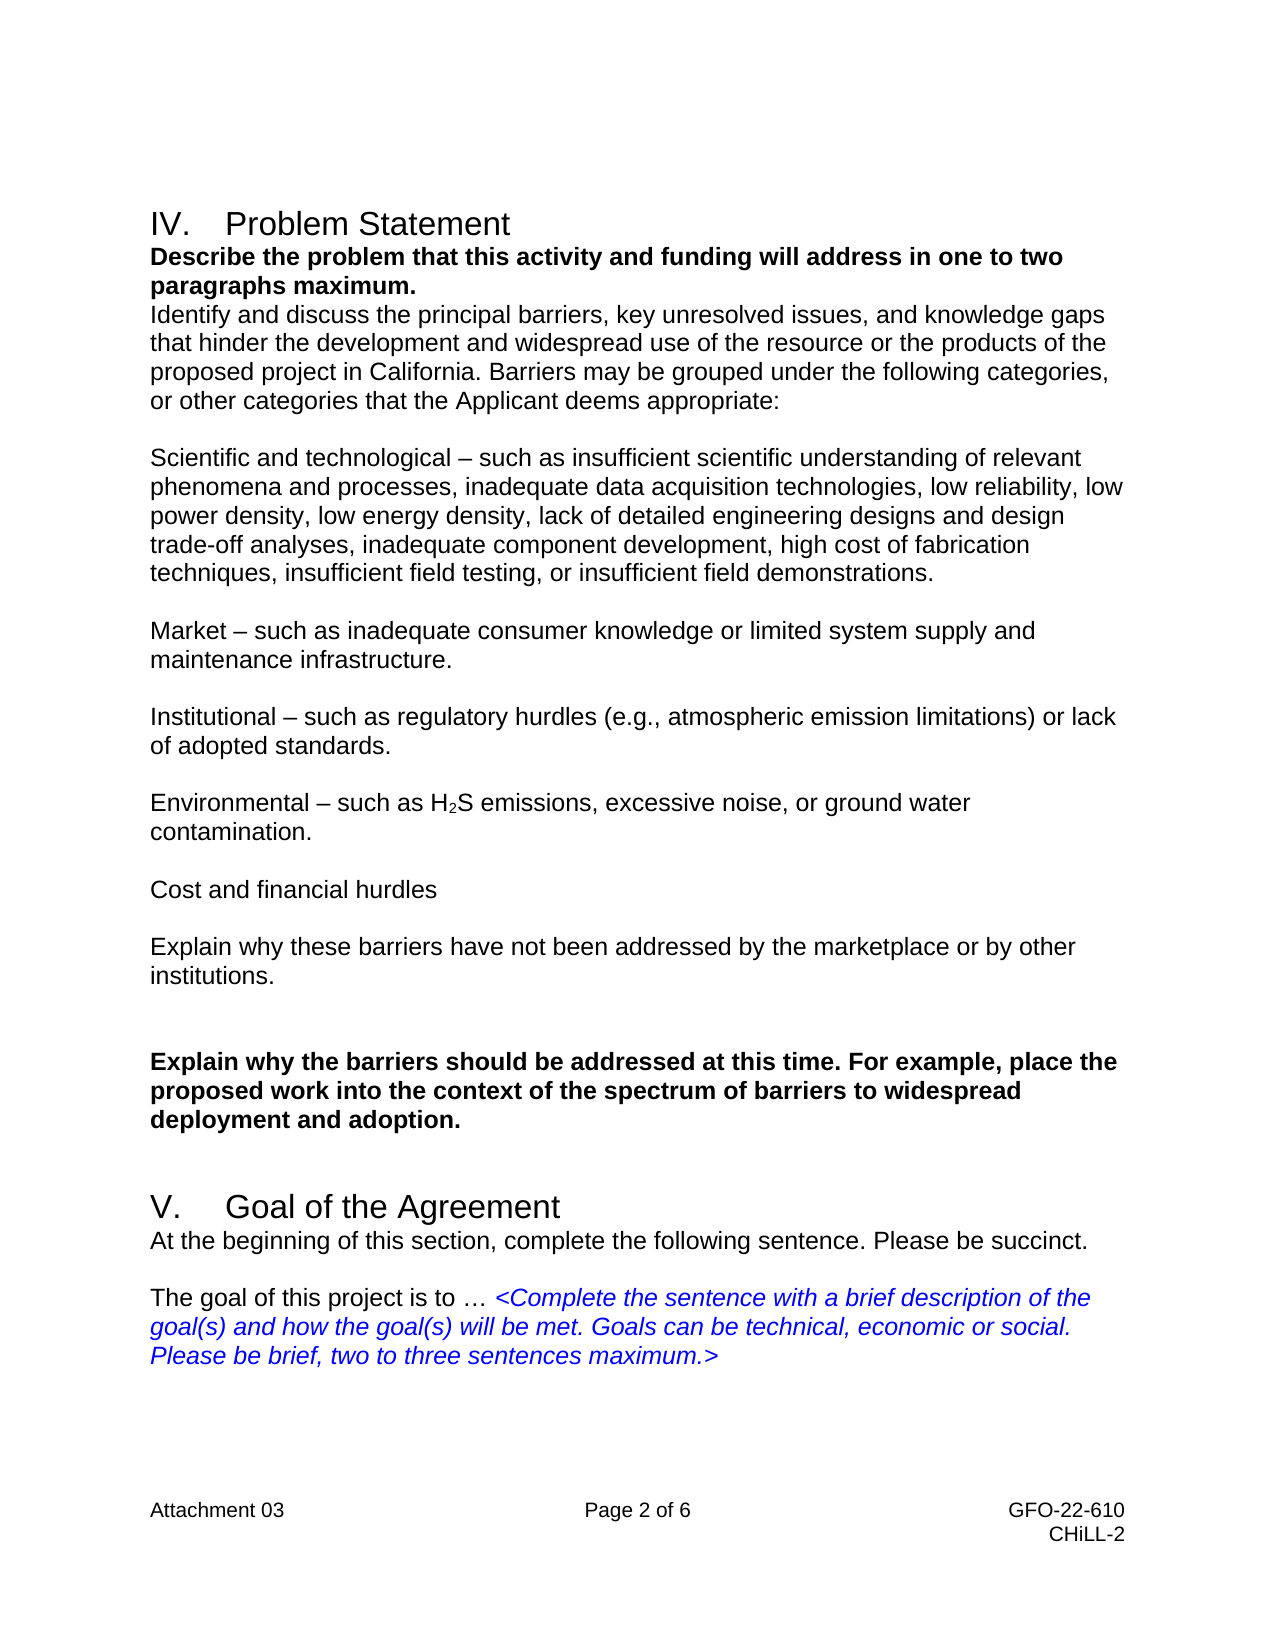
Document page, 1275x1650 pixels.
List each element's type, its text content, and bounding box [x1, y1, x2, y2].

text Explain why the barriers should be addressed at this time. For example, place the proposed work into the context of the spectrum of barriers to widespread deployment and adoption. [150, 1047, 1125, 1133]
text The goal of this project is to … <Complete the sentence with a brief description of the goal(s) and how the goal(s) will be met. Goals can be technical, economic or social. Please be brief, two to three sentences maximum.> [150, 1283, 1125, 1369]
text Cost and financial hurdles [150, 875, 1125, 903]
text Identify and discuss the principal barriers, key unresolved issues, and knowledge gaps that hinder the development and widespread use of the resource or the products of the proposed project in California. Barriers may be grouped under the following categories, or other categories that the Applicant deems appropriate: [150, 300, 1125, 415]
text Scientific and technological – such as insufficient scientific understanding of relevant phenomena and processes, inadequate data acquisition technologies, low reliability, low power density, low energy density, lack of detailed engineering designs and design trade-off analyses, inadequate component development, high cost of fabrication techniques, insufficient field testing, or insufficient field demonstrations. [150, 443, 1125, 587]
text At the beginning of this section, complete the following sentence. Please be succinct. [150, 1226, 1125, 1254]
text Describe the problem that this activity and funding will address in one to two paragraphs maximum. [150, 242, 1125, 300]
text Market – such as inadequate consumer knowledge or limited system supply and maintenance infrastructure. [150, 616, 1125, 673]
subtitle V. Goal of the Agreement [150, 1187, 1125, 1226]
subtitle IV. Problem Statement [150, 204, 1125, 242]
text Explain why these barriers have not been addressed by the marketplace or by other institutions. [150, 932, 1125, 990]
text Environmental – such as H2S emissions, excessive noise, or ground water contamination. [150, 788, 1125, 846]
text Institutional – such as regulatory hurdles (e.g., atmospheric emission limitations) or lack of adopted standards. [150, 702, 1125, 760]
